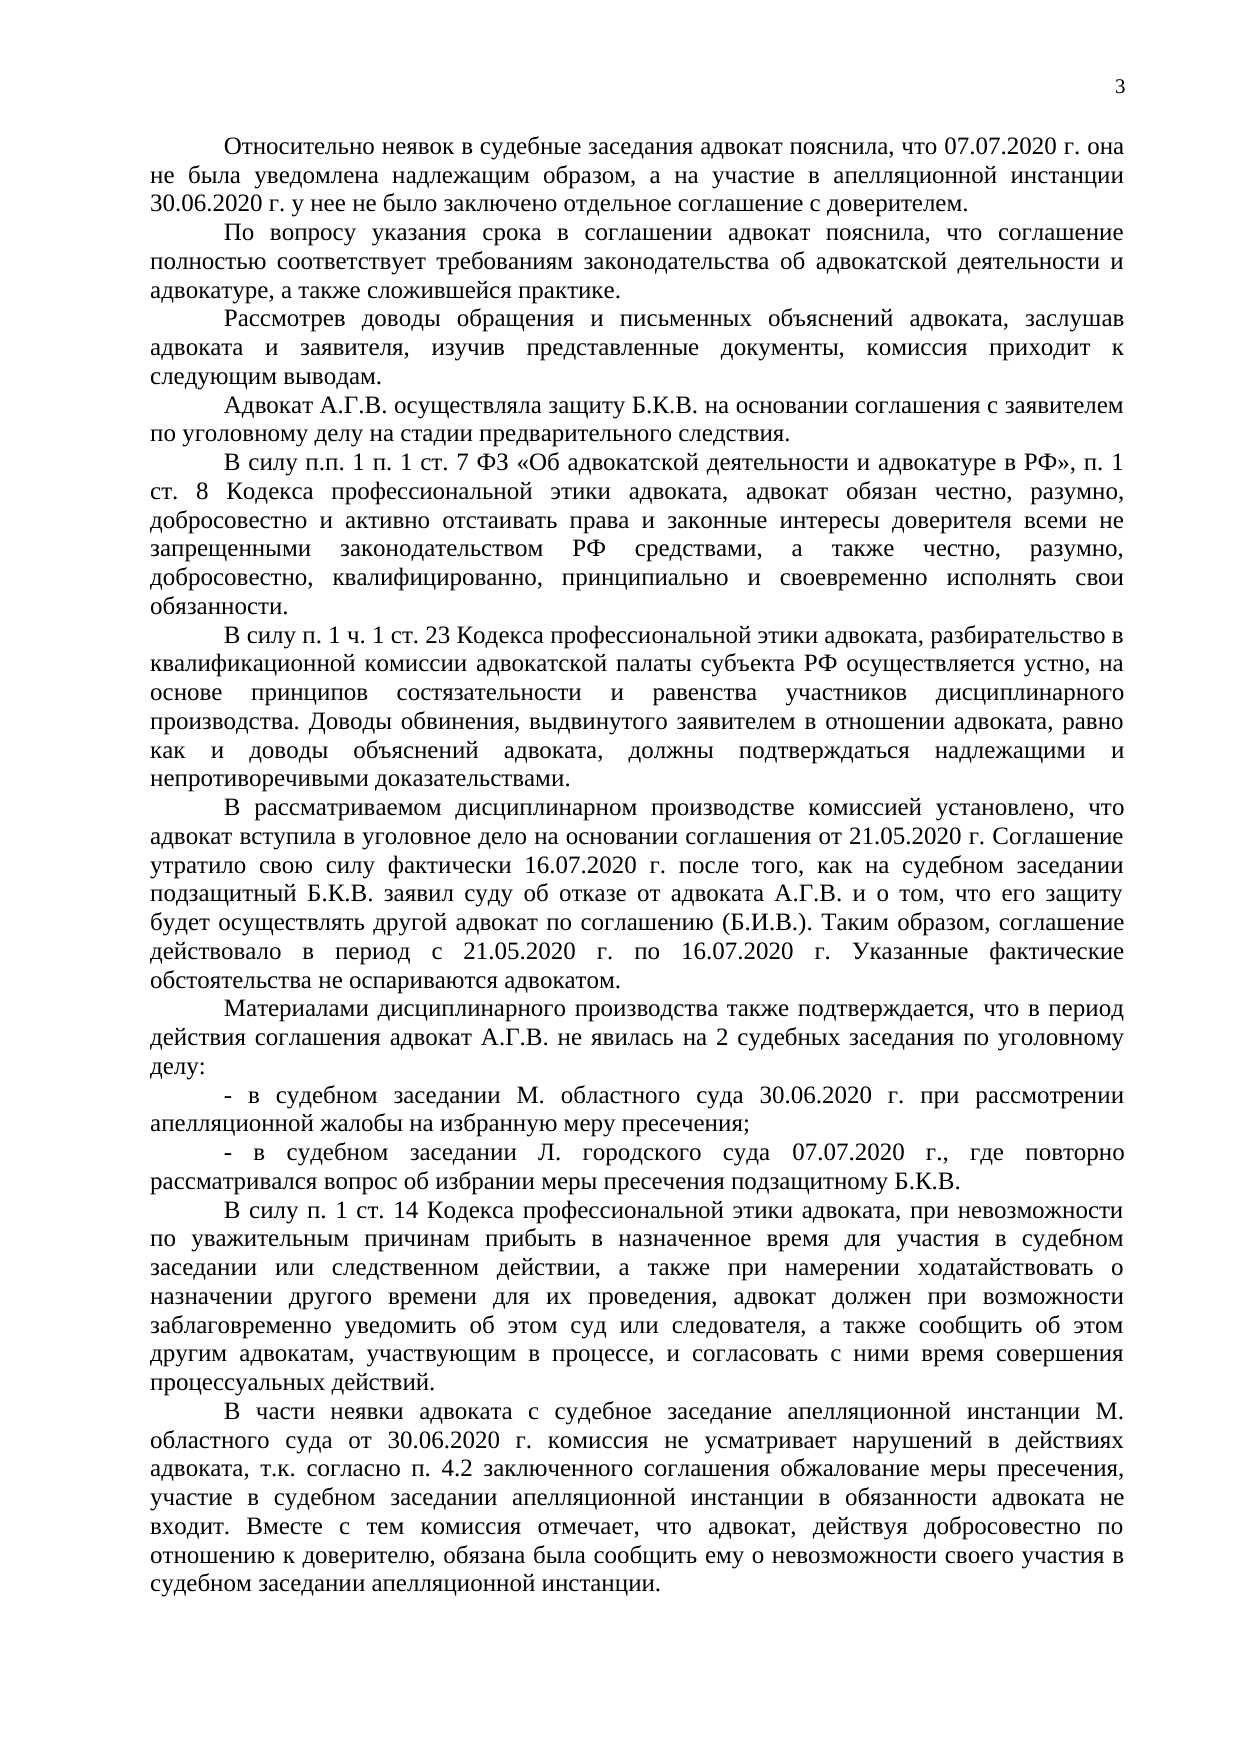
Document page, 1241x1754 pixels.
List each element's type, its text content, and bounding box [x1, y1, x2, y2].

text Относительно неявок в судебные заседания адвокат пояснила, что 07.07.2020 г. она не была уведомлена надлежащим образом, а на участие в апелляционной инстанции 30.06.2020 г. у нее не было заключено отдельное соглашение с доверителем. [150, 131, 1125, 217]
text Материалами дисциплинарного производства также подтверждается, что в период действия соглашения адвокат А.Г.В. не явилась на 2 судебных заседания по уголовному делу: [150, 993, 1125, 1080]
text По вопросу указания срока в соглашении адвокат пояснила, что соглашение полностью соответствует требованиям законодательства об адвокатской деятельности и адвокатуре, а также сложившейся практике. [150, 217, 1125, 303]
text Адвокат А.Г.В. осуществляла защиту Б.К.В. на основании соглашения с заявителем по уголовному делу на стадии предварительного следствия. [150, 390, 1125, 447]
text В силу п.п. 1 п. 1 ст. 7 ФЗ «Об адвокатской деятельности и адвокатуре в РФ», п. 1 ст. 8 Кодекса профессиональной этики адвоката, адвокат обязан честно, разумно, добросовестно и активно отстаивать права и законные интересы доверителя всеми не запрещенными законодательством РФ средствами, а также честно, разумно, добросовестно, квалифицированно, принципиально и своевременно исполнять свои обязанности. [150, 447, 1125, 620]
text Рассмотрев доводы обращения и письменных объяснений адвоката, заслушав адвоката и заявителя, изучив представленные документы, комиссия приходит к следующим выводам. [150, 303, 1125, 390]
text - в судебном заседании Л. городского суда 07.07.2020 г., где повторно рассматривался вопрос об избрании меры пресечения подзащитному Б.К.В. [150, 1137, 1125, 1195]
text - в судебном заседании М. областного суда 30.06.2020 г. при рассмотрении апелляционной жалобы на избранную меру пресечения; [150, 1080, 1125, 1137]
text В силу п. 1 ч. 1 ст. 23 Кодекса профессиональной этики адвоката, разбирательство в квалификационной комиссии адвокатской палаты субъекта РФ осуществляется устно, на основе принципов состязательности и равенства участников дисциплинарного производства. Доводы обвинения, выдвинутого заявителем в отношении адвоката, равно как и доводы объяснений адвоката, должны подтверждаться надлежащими и непротиворечивыми доказательствами. [150, 620, 1125, 792]
text В рассматриваемом дисциплинарном производстве комиссией установлено, что адвокат вступила в уголовное дело на основании соглашения от 21.05.2020 г. Соглашение утратило свою силу фактически 16.07.2020 г. после того, как на судебном заседании подзащитный Б.К.В. заявил суду об отказе от адвоката А.Г.В. и о том, что его защиту будет осуществлять другой адвокат по соглашению (Б.И.В.). Таким образом, соглашение действовало в период с 21.05.2020 г. по 16.07.2020 г. Указанные фактические обстоятельства не оспариваются адвокатом. [150, 792, 1125, 993]
text В силу п. 1 ст. 14 Кодекса профессиональной этики адвоката, при невозможности по уважительным причинам прибыть в назначенное время для участия в судебном заседании или следственном действии, а также при намерении ходатайствовать о назначении другого времени для их проведения, адвокат должен при возможности заблаговременно уведомить об этом суд или следователя, а также сообщить об этом другим адвокатам, участвующим в процессе, и согласовать с ними время совершения процессуальных действий. [150, 1195, 1125, 1396]
text В части неявки адвоката с судебное заседание апелляционной инстанции М. областного суда от 30.06.2020 г. комиссия не усматривает нарушений в действиях адвоката, т.к. согласно п. 4.2 заключенного соглашения обжалование меры пресечения, участие в судебном заседании апелляционной инстанции в обязанности адвоката не входит. Вместе с тем комиссия отмечает, что адвокат, действуя добросовестно по отношению к доверителю, обязана была сообщить ему о невозможности своего участия в судебном заседании апелляционной инстанции. [150, 1396, 1125, 1597]
